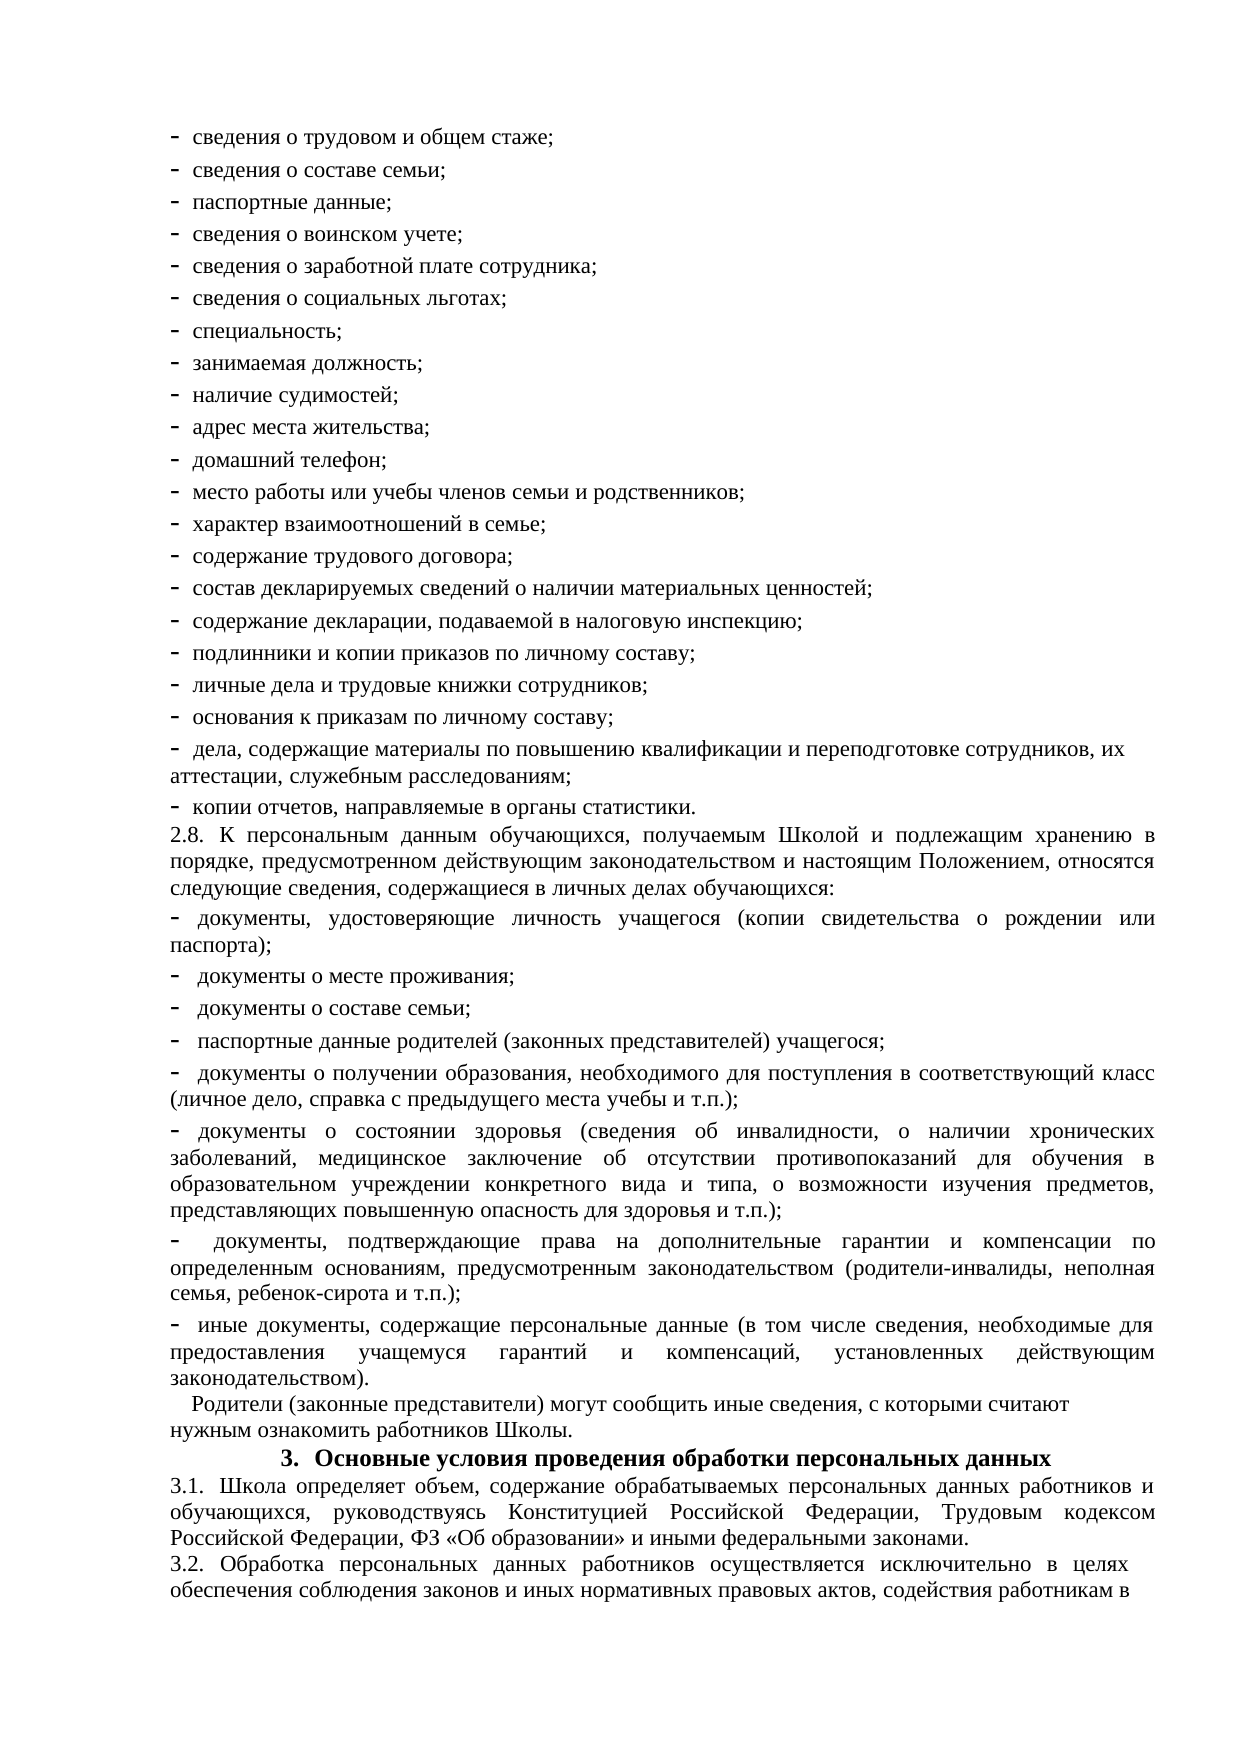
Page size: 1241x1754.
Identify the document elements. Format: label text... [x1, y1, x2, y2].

list документы, подтверждающие права на дополнительные гарантии и компенсации по определенным основаниям, предусмотренным законодательством (родители-инвалиды, неполная семья, ребенок-сирота и т.п.); [170, 1223, 1156, 1306]
list подлинники и копии приказов по личному составу; [170, 634, 1167, 667]
list специальность; [170, 312, 1167, 344]
list копии отчетов, направляемые в органы статистики. [170, 788, 1167, 821]
list основания к приказам по личному составу; [170, 699, 1167, 731]
list иные документы, содержащие персональные данные (в том числе сведения, необходимые для предоставления учащемуся гарантий и компенсаций, установленных действующим законодательством). [170, 1306, 1155, 1391]
list личные дела и трудовые книжки сотрудников; [170, 667, 1167, 699]
list паспортные данные; [170, 183, 1167, 216]
list место работы или учебы членов семьи и родственников; [170, 473, 1167, 506]
list занимаемая должность; [170, 344, 1167, 377]
list документы о состоянии здоровья (сведения об инвалидности, о наличии хронических заболеваний, медицинское заключение об отсутствии противопоказаний для обучения в образовательном учреждении конкретного вида и типа, о возможности изучения предметов, представляющих повышенную опасность для здоровья и т.п.); [170, 1112, 1155, 1222]
list характер взаимоотношений в семье; [170, 506, 1167, 538]
list документы о составе семьи; [170, 990, 1167, 1022]
list Школа определяет объем, содержание обрабатываемых персональных данных работников и обучающихся, руководствуясь Конституцией Российской Федерации, Трудовым кодексом Российской Федерации, ФЗ «Об образовании» и иными федеральными законами. [170, 1472, 1156, 1551]
list сведения о трудовом и общем стаже; [170, 118, 1167, 151]
list домашний телефон; [170, 441, 1167, 473]
subtitle Основные условия проведения обработки персональных данных [280, 1443, 1167, 1472]
list К персональным данным обучающихся, получаемым Школой и подлежащим хранению в порядке, предусмотренном действующим законодательством и настоящим Положением, относятся следующие сведения, содержащиеся в личных делах обучающихся: [170, 821, 1156, 900]
list адрес места жительства; [170, 409, 1167, 441]
list паспортные данные родителей (законных представителей) учащегося; [170, 1022, 1167, 1054]
list сведения о воинском учете; [170, 216, 1167, 248]
list содержание трудового договора; [170, 538, 1167, 570]
list дела, содержащие материалы по повышению квалификации и переподготовке сотрудников, их аттестации, служебным расследованиям; [170, 731, 1155, 788]
list сведения о заработной плате сотрудника; [170, 248, 1167, 280]
list документы о получении образования, необходимого для поступления в соответствующий класс (личное дело, справка с предыдущего места учебы и т.п.); [170, 1055, 1156, 1112]
text Родители (законные представители) могут сообщить иные сведения, с которыми считают нужным ознакомить работников Школы. [170, 1391, 1070, 1443]
list документы, удостоверяющие личность учащегося (копии свидетельства о рождении или паспорта); [170, 900, 1155, 957]
list содержание декларации, подаваемой в налоговую инспекцию; [170, 602, 1167, 634]
list документы о месте проживания; [170, 957, 1167, 990]
list Обработка персональных данных работников осуществляется исключительно в целях обеспечения соблюдения законов и иных нормативных правовых актов, содействия работникам в [170, 1551, 1130, 1603]
list наличие судимостей; [170, 377, 1167, 409]
list сведения о социальных льготах; [170, 280, 1167, 312]
list состав декларируемых сведений о наличии материальных ценностей; [170, 570, 1167, 602]
list сведения о составе семьи; [170, 151, 1167, 183]
